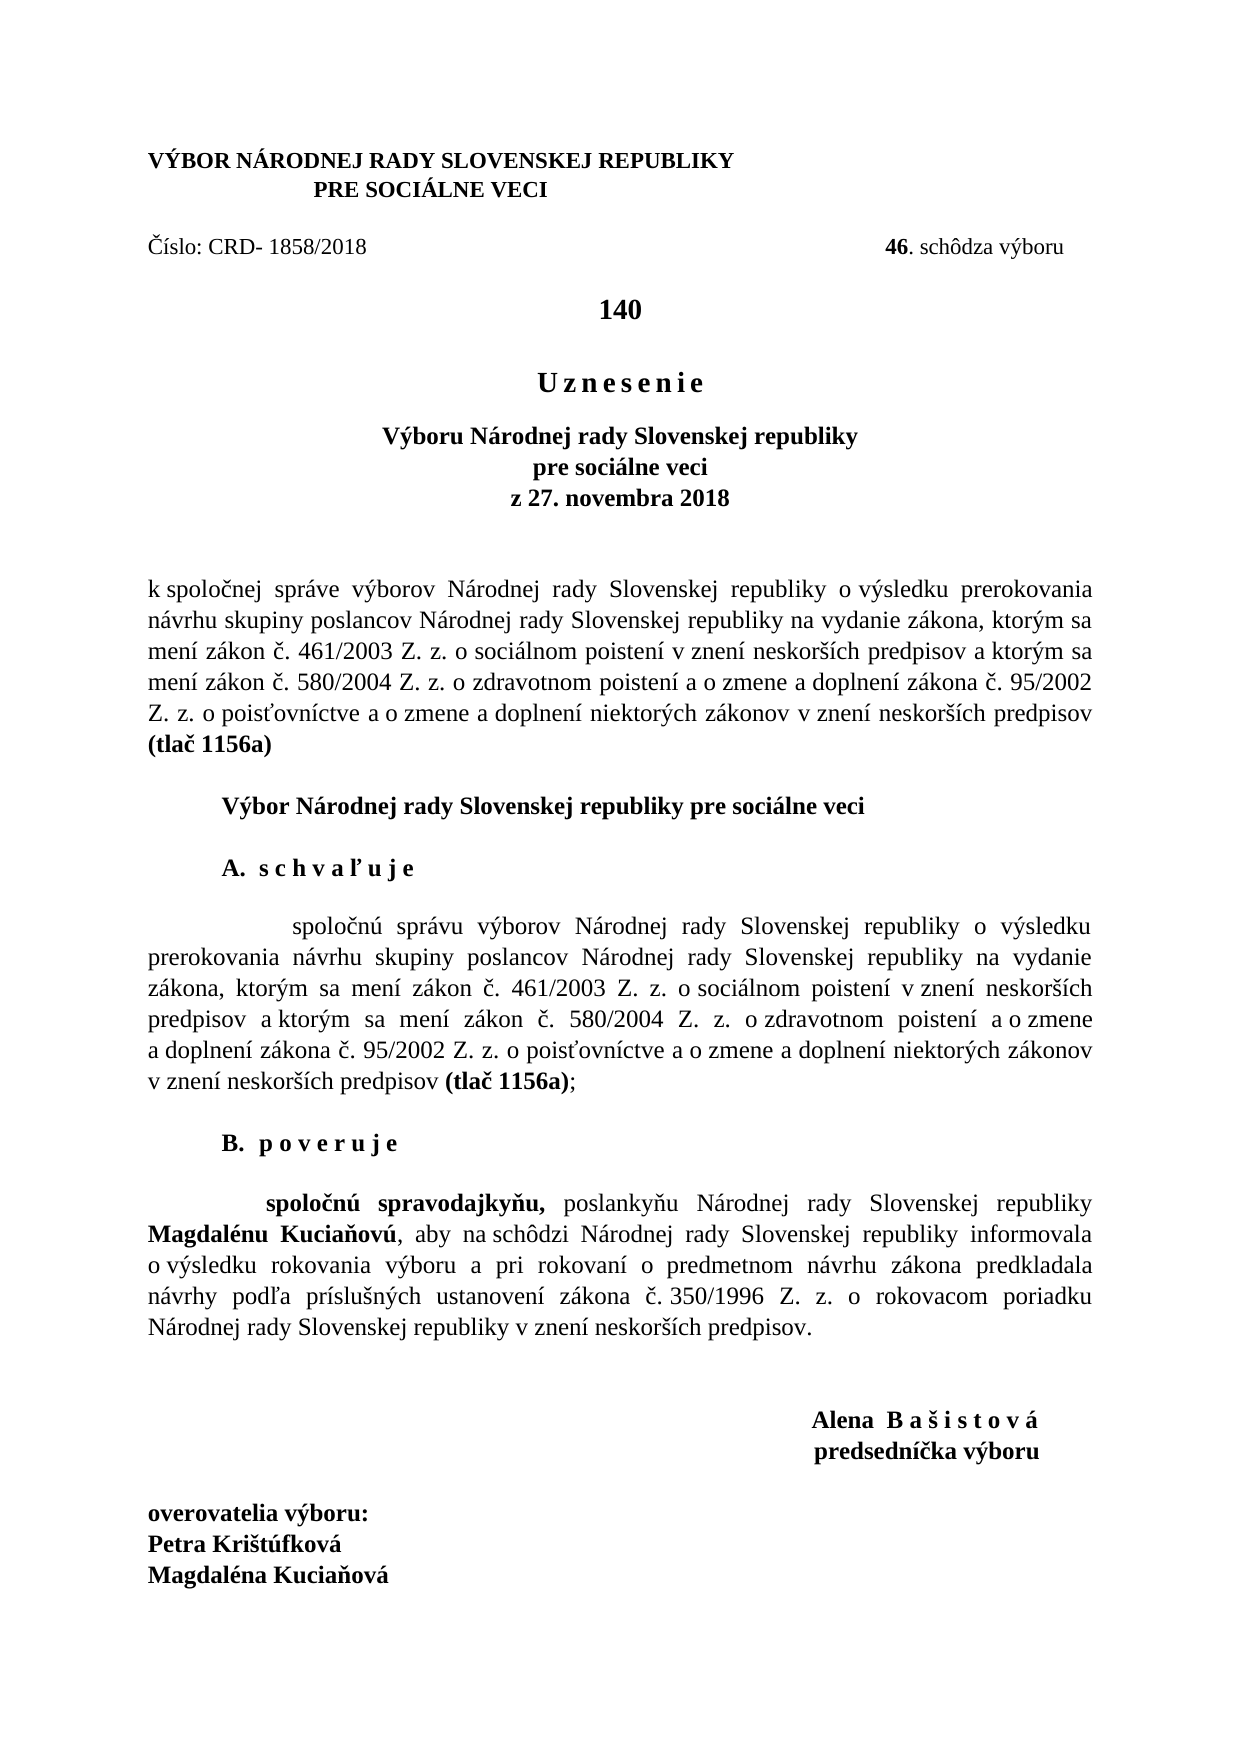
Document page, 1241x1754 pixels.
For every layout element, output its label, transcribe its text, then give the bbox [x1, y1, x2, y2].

text overovatelia výboru: [148, 1498, 1093, 1527]
text k spoločnej správe výborov Národnej rady Slovenskej republiky o výsledku prerokovania návrhu skupiny poslancov Národnej rady Slovenskej republiky na vydanie zákona, ktorým sa mení zákon č. 461/2003 Z. z. o sociálnom poistení v znení neskorších predpisov a ktorým sa mení zákon č. 580/2004 Z. z. o zdravotnom poistení a o zmene a doplnení zákona č. 95/2002 Z. z. o poisťovníctve a o zmene a doplnení niektorých zákonov v znení neskorších predpisov (tlač 1156a) [148, 574, 1093, 758]
text predsedníčka výboru [590, 1436, 1093, 1465]
text pre sociálne veci [148, 176, 1093, 202]
text 140 [148, 292, 1093, 326]
subtitle s c h v a ľ u j e [221, 853, 1093, 882]
text spoločnú spravodajkyňu, poslankyňu Národnej rady Slovenskej republiky Magdalénu Kuciaňovú, aby na schôdzi Národnej rady Slovenskej republiky informovala o výsledku rokovania výboru a pri rokovaní o predmetnom návrhu zákona predkladala návrhy podľa príslušných ustanovení zákona č. 350/1996 Z. z. o rokovacom poriadku Národnej rady Slovenskej republiky v znení neskorších predpisov. [148, 1188, 1093, 1341]
text Petra Krištúfková [148, 1529, 1093, 1558]
text pre sociálne veci [148, 452, 1093, 481]
text Magdaléna Kuciaňová [148, 1561, 1093, 1589]
text Výbor Národnej rady Slovenskej republiky [148, 148, 1093, 174]
text Výbor Národnej rady Slovenskej republiky pre sociálne veci [221, 791, 1093, 820]
text z 27. novembra 2018 [148, 483, 1093, 512]
text Uznesenie [148, 365, 1093, 398]
text Výboru Národnej rady Slovenskej republiky [148, 421, 1093, 450]
text Alena B a š i s t o v á [738, 1405, 1093, 1434]
text Číslo: CRD- 1858/2018 46. schôdza výboru [148, 233, 1093, 259]
list p o v e r u j e [221, 1128, 1093, 1157]
text spoločnú správu výborov Národnej rady Slovenskej republiky o výsledku prerokovania návrhu skupiny poslancov Národnej rady Slovenskej republiky na vydanie zákona, ktorým sa mení zákon č. 461/2003 Z. z. o sociálnom poistení v znení neskorších predpisov a ktorým sa mení zákon č. 580/2004 Z. z. o zdravotnom poistení a o zmene a doplnení zákona č. 95/2002 Z. z. o poisťovníctve a o zmene a doplnení niektorých zákonov v znení neskorších predpisov (tlač 1156a); [148, 911, 1093, 1095]
